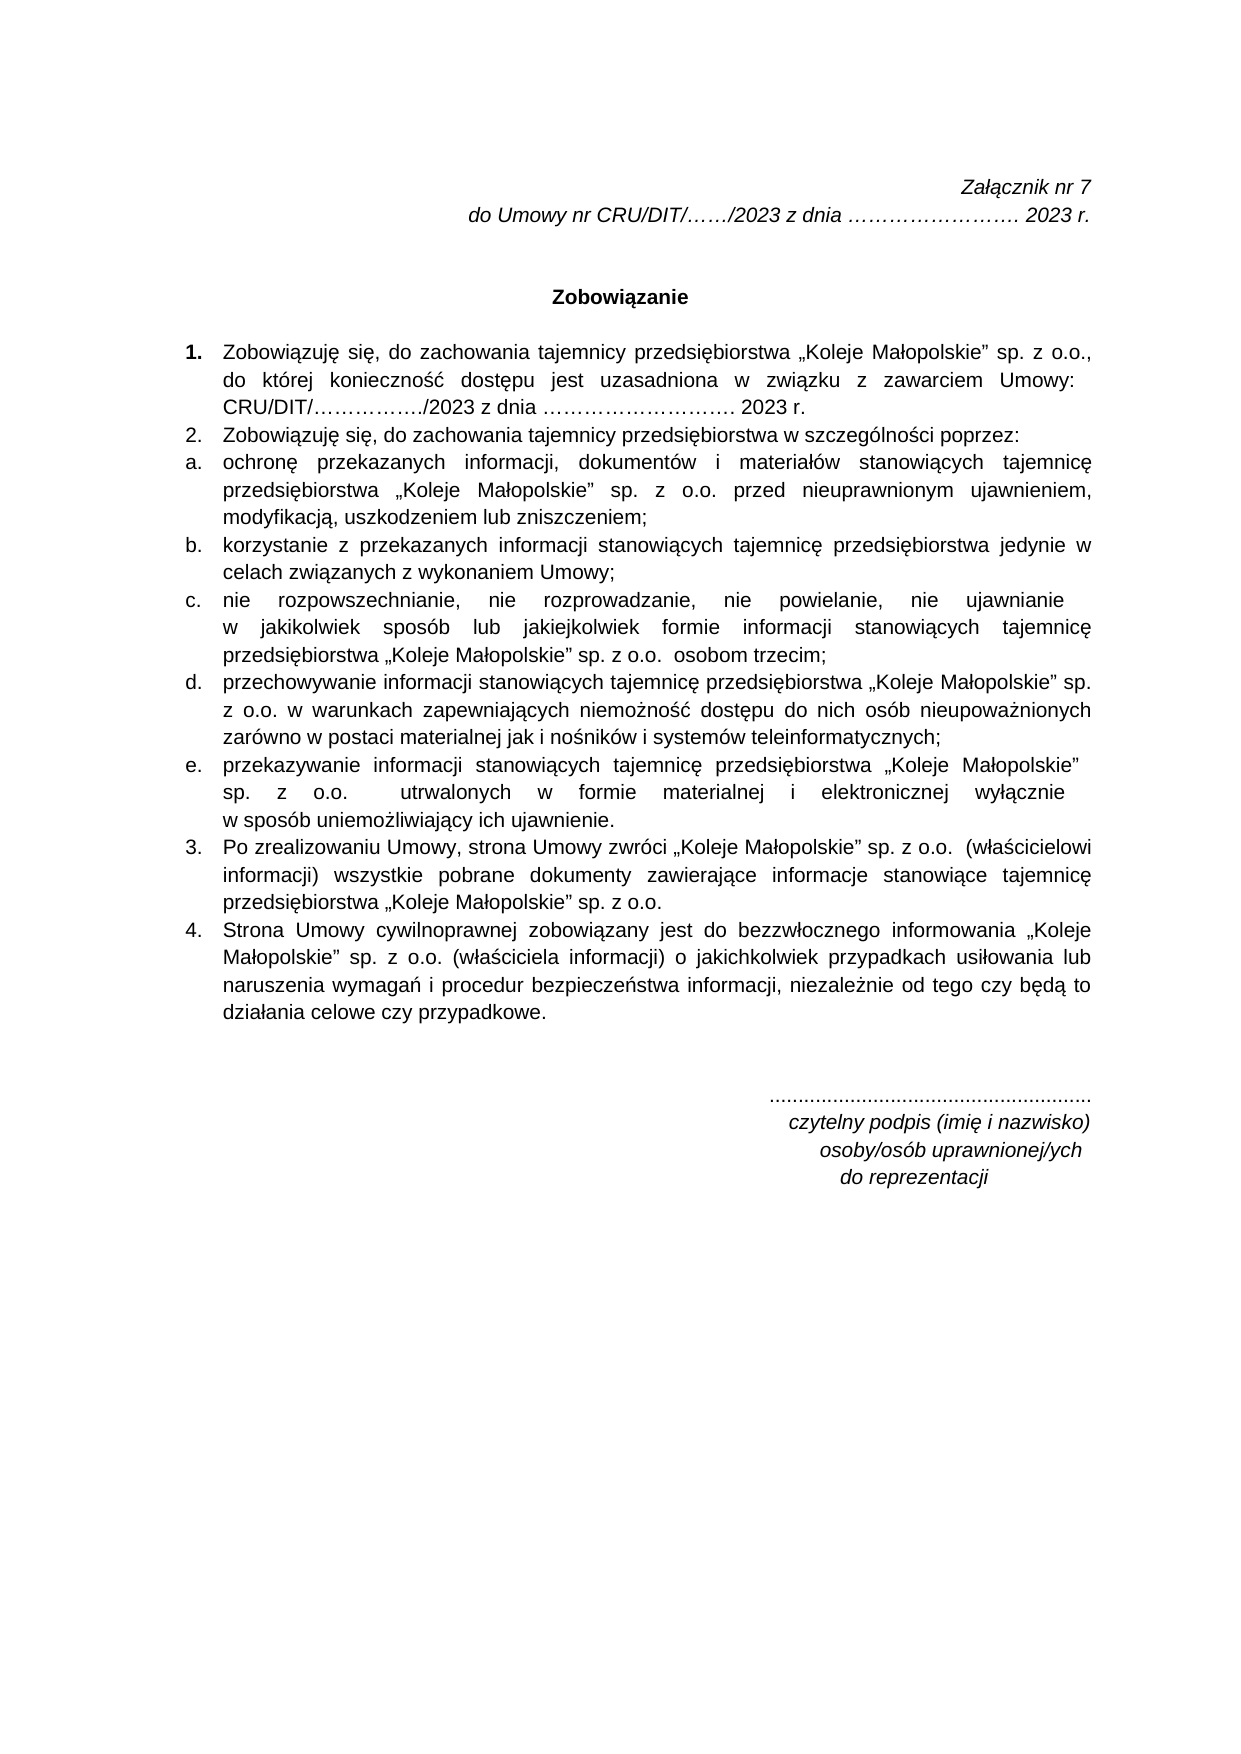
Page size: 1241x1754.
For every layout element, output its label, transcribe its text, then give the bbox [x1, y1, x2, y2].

text osoby/osób uprawnionej/ych do reprezentacji [738, 1138, 1093, 1189]
list Strona Umowy cywilnoprawnej zobowiązany jest do bezzwłocznego informowania „Koleje Małopolskie” sp. z o.o. (właściciela informacji) o jakichkolwiek przypadkach usiłowania lub naruszenia wymagań i procedur bezpieczeństwa informacji, niezależnie od tego czy będą to działania celowe czy przypadkowe. [185, 918, 1093, 1024]
text Zobowiązanie [148, 285, 1093, 309]
list przechowywanie informacji stanowiących tajemnicę przedsiębiorstwa „Koleje Małopolskie” sp. z o.o. w warunkach zapewniających niemożność dostępu do nich osób nieupoważnionych zarówno w postaci materialnej jak i nośników i systemów teleinformatycznych; [185, 670, 1093, 749]
list przekazywanie informacji stanowiących tajemnicę przedsiębiorstwa „Koleje Małopolskie” sp. z o.o. utrwalonych w formie materialnej i elektronicznej wyłącznie w sposób uniemożliwiający ich ujawnienie. [185, 753, 1093, 832]
text ........................................................ [148, 1083, 1093, 1107]
text czytelny podpis (imię i nazwisko) [148, 1110, 1093, 1134]
list Zobowiązuję się, do zachowania tajemnicy przedsiębiorstwa w szczególności poprzez: [185, 423, 1093, 447]
list Po zrealizowaniu Umowy, strona Umowy zwróci „Koleje Małopolskie” sp. z o.o. (właścicielowi informacji) wszystkie pobrane dokumenty zawierające informacje stanowiące tajemnicę przedsiębiorstwa „Koleje Małopolskie” sp. z o.o. [185, 835, 1093, 914]
text Załącznik nr 7 [148, 175, 1093, 199]
text do Umowy nr CRU/DIT/……/2023 z dnia ……………………. 2023 r. [148, 203, 1093, 227]
list ochronę przekazanych informacji, dokumentów i materiałów stanowiących tajemnicę przedsiębiorstwa „Koleje Małopolskie” sp. z o.o. przed nieuprawnionym ujawnieniem, modyfikacją, uszkodzeniem lub zniszczeniem; [185, 450, 1093, 529]
list nie rozpowszechnianie, nie rozprowadzanie, nie powielanie, nie ujawnianie w jakikolwiek sposób lub jakiejkolwiek formie informacji stanowiących tajemnicę przedsiębiorstwa „Koleje Małopolskie” sp. z o.o. osobom trzecim; [185, 588, 1093, 667]
list Zobowiązuję się, do zachowania tajemnicy przedsiębiorstwa „Koleje Małopolskie” sp. z o.o., do której konieczność dostępu jest uzasadniona w związku z zawarciem Umowy: CRU/DIT/……………./2023 z dnia ………………………. 2023 r. [185, 340, 1093, 419]
list korzystanie z przekazanych informacji stanowiących tajemnicę przedsiębiorstwa jedynie w celach związanych z wykonaniem Umowy; [185, 533, 1093, 584]
